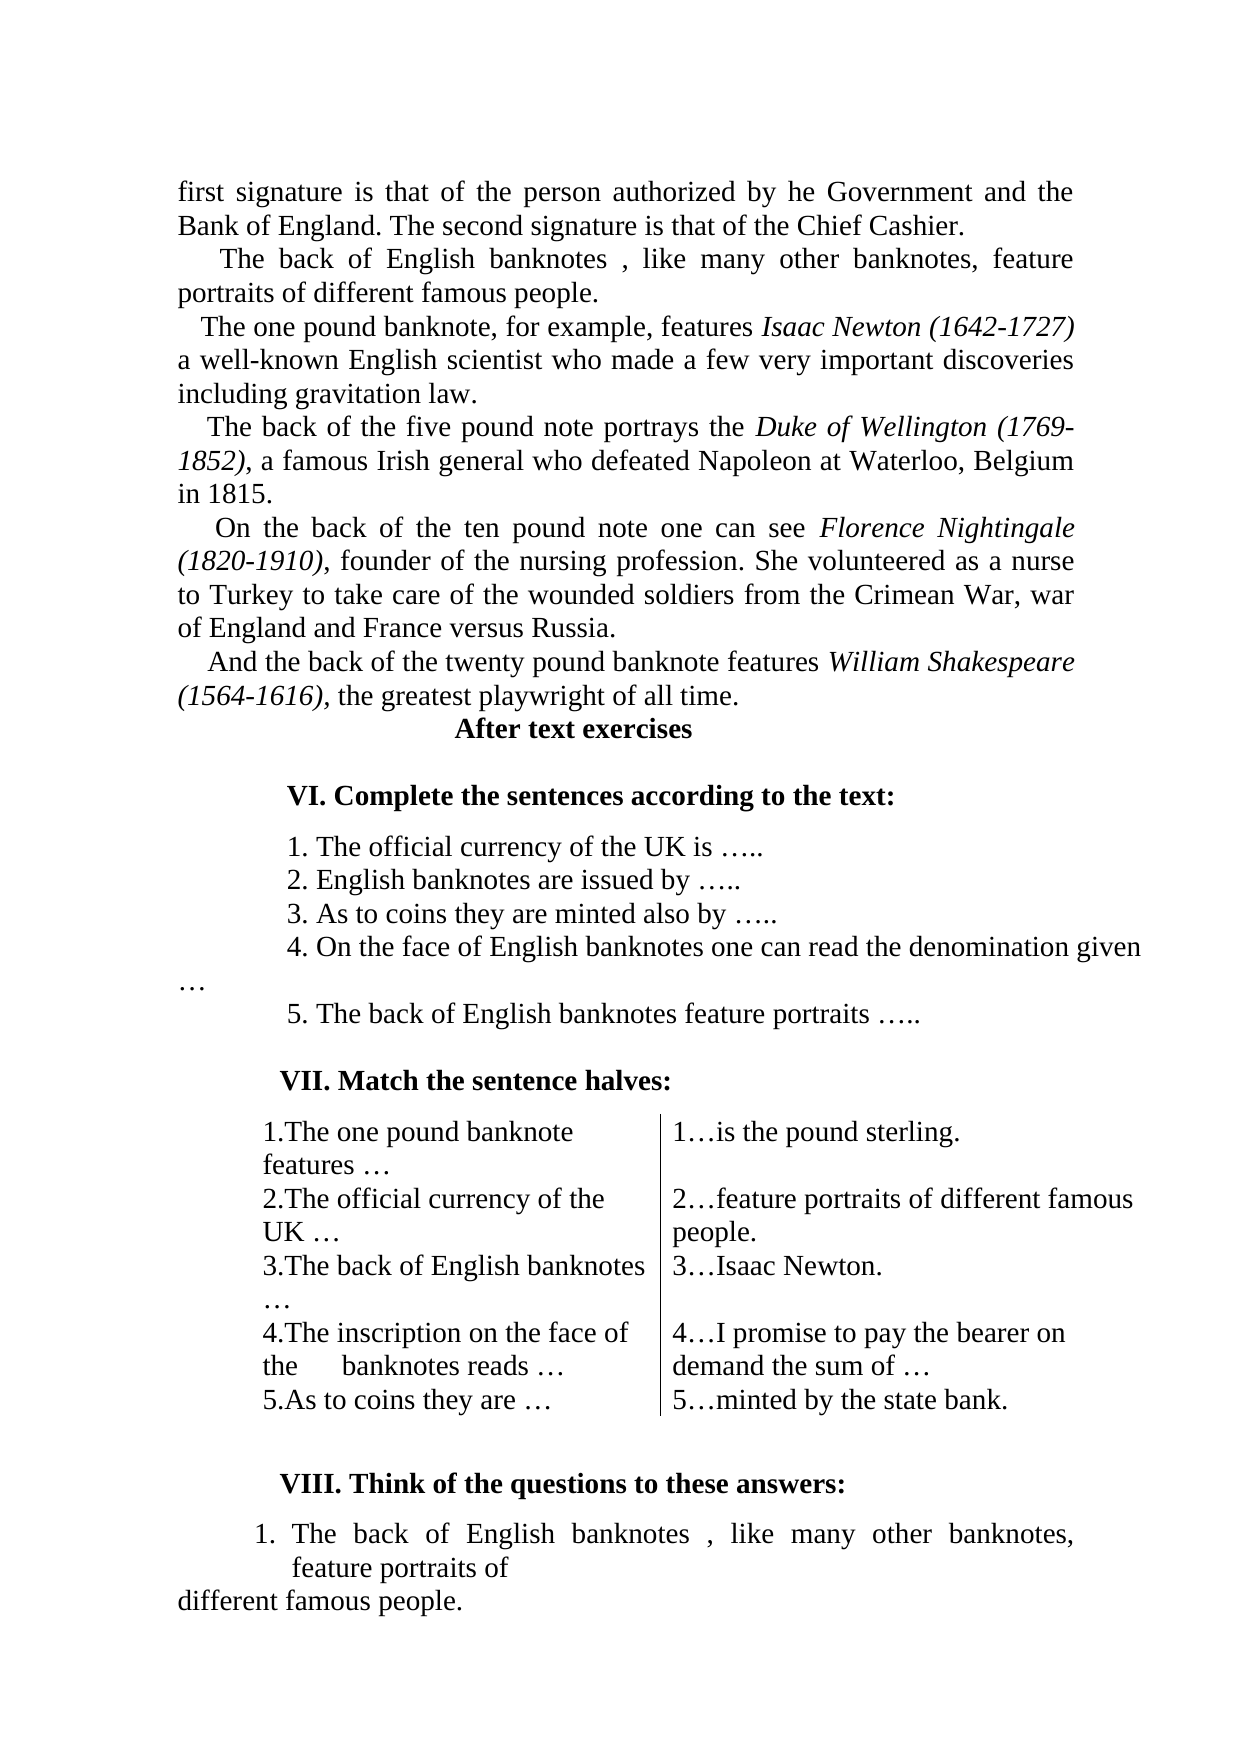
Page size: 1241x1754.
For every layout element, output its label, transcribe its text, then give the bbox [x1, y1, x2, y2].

text The back of English banknotes , like many other banknotes, feature portraits of different famous people. [177, 242, 1075, 309]
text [177, 174, 1075, 242]
text VIII. Think of the questions to these answers: [177, 1466, 1152, 1499]
text VII. Match the sentence halves: [177, 1063, 1152, 1097]
text 2. English banknotes are issued by ….. [177, 862, 1152, 896]
table_header 1…is the pound sterling. [661, 1114, 1163, 1181]
text different famous people. [177, 1583, 1075, 1617]
table_cell 3…Isaac Newton. [661, 1248, 1163, 1315]
text The one pound banknote, for example, features Isaac Newton (1642-1727) a well-known English scientist who made a few very important discoveries including gravitation law. [177, 309, 1075, 409]
table_cell 5…minted by the state bank. [661, 1382, 1163, 1416]
table_cell 4.The inscription on the face of the banknotes reads … [251, 1315, 660, 1382]
table_cell 2…feature portraits of different famous people. [661, 1181, 1163, 1248]
text On the back of the ten pound note one can see Florence Nightingale (1820-1910), founder of the nursing profession. She volunteered as a nurse to Turkey to take care of the wounded soldiers from the Crimean War, war of England and France versus Russia. [177, 510, 1075, 644]
table_header 1.The one pound banknote features … [251, 1114, 660, 1181]
text 4. On the face of English banknotes one can read the denomination given … [177, 929, 1152, 996]
text After text exercises [177, 711, 1152, 745]
text 3. As to coins they are minted also by ….. [177, 896, 1152, 929]
table_cell 3.The back of English banknotes … [251, 1248, 660, 1315]
text The back of the five pound note portrays the Duke of Wellington (1769-1852), a famous Irish general who defeated Napoleon at Waterloo, Belgium in 1815. [177, 409, 1075, 510]
text 1. The official currency of the UK is ….. [177, 829, 1152, 862]
table_cell 5.As to coins they are … [251, 1382, 660, 1416]
list The back of English banknotes , like many other banknotes, feature portraits of [254, 1516, 1075, 1583]
text VI. Complete the sentences according to the text: [177, 778, 1152, 812]
text 5. The back of English banknotes feature portraits ….. [177, 996, 1152, 1030]
table_cell 4…I promise to pay the bearer on demand the sum of … [661, 1315, 1163, 1382]
table_cell 2.The official currency of the UK … [251, 1181, 660, 1248]
text And the back of the twenty pound banknote features William Shakespeare (1564-1616), the greatest playwright of all time. [177, 644, 1075, 711]
